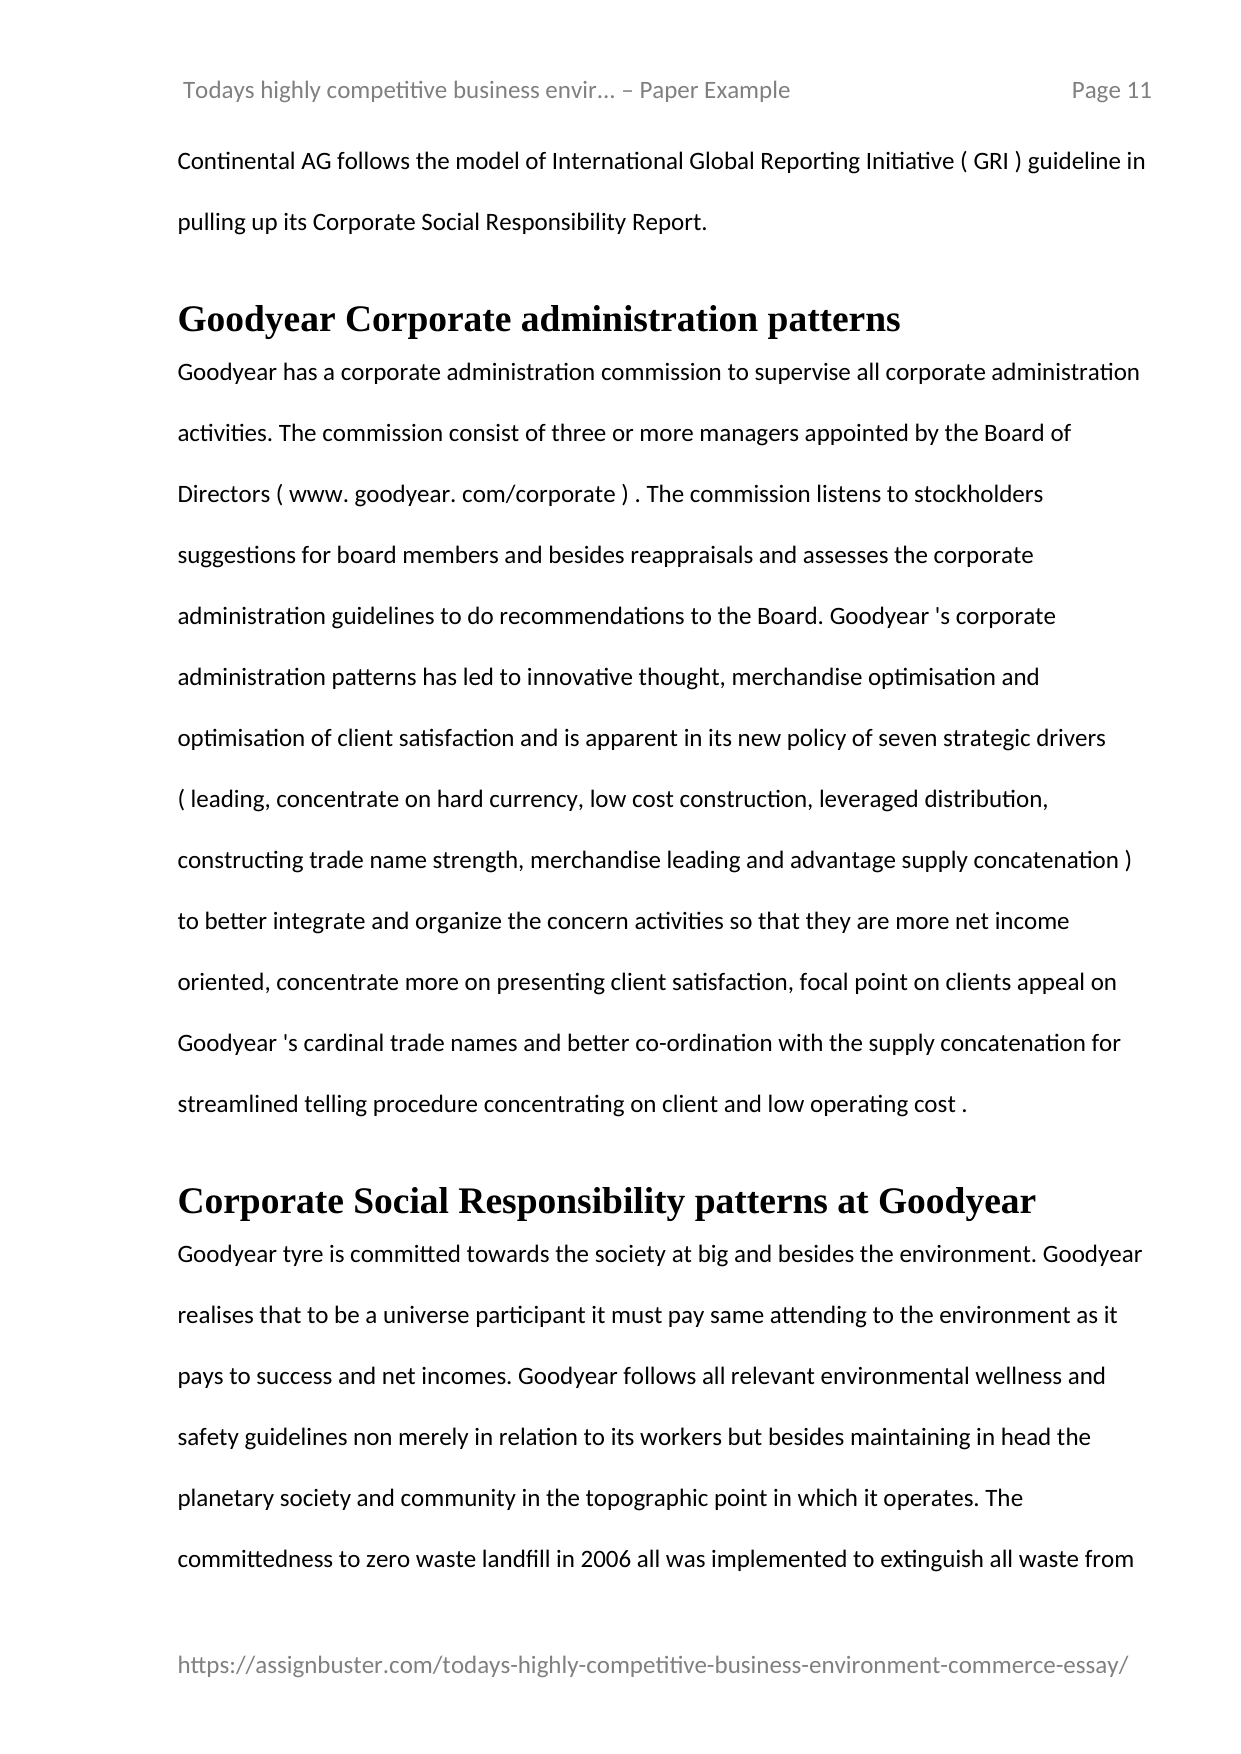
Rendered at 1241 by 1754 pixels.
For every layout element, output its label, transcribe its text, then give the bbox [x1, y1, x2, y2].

text Goodyear has a corporate administration commission to supervise all corporate administration activities. The commission consist of three or more managers appointed by the Board of Directors ( www. goodyear. com/corporate ) . The commission listens to stockholders suggestions for board members and besides reappraisals and assesses the corporate administration guidelines to do recommendations to the Board. Goodyear 's corporate administration patterns has led to innovative thought, merchandise optimisation and optimisation of client satisfaction and is apparent in its new policy of seven strategic drivers ( leading, concentrate on hard currency, low cost construction, leveraged distribution, constructing trade name strength, merchandise leading and advantage supply concatenation ) to better integrate and organize the concern activities so that they are more net income oriented, concentrate more on presenting client satisfaction, focal point on clients appeal on Goodyear 's cardinal trade names and better co-ordination with the supply concatenation for streamlined telling procedure concentrating on client and low operating cost . [177, 356, 1152, 1119]
subtitle Goodyear Corporate administration patterns [177, 297, 1152, 340]
subtitle Corporate Social Responsibility patterns at Goodyear [177, 1179, 1152, 1222]
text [177, 1238, 1152, 1573]
text Continental AG follows the model of International Global Reporting Initiative ( GRI ) guideline in pulling up its Corporate Social Responsibility Report. [177, 145, 1152, 237]
